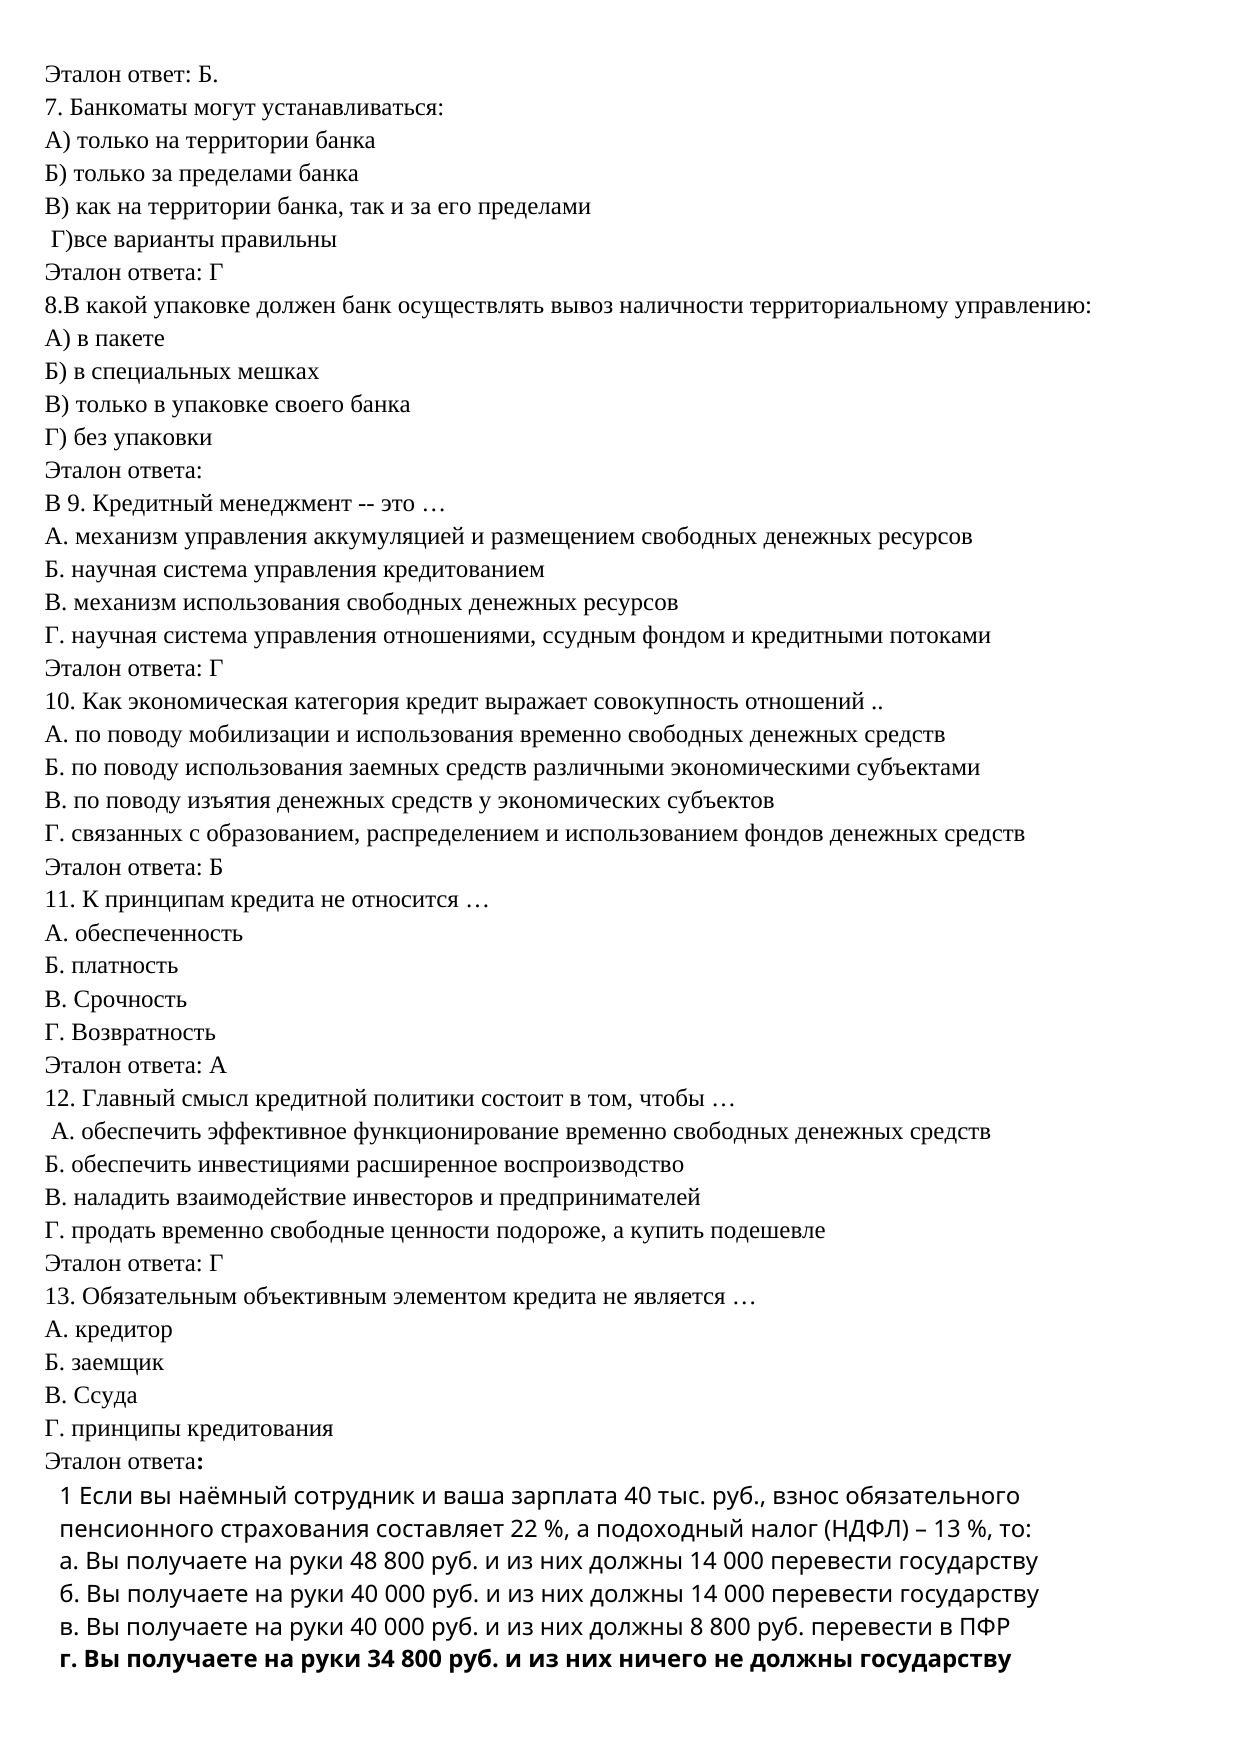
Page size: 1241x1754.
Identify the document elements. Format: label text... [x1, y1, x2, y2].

text А. кредитор [0, 1314, 1181, 1343]
text 1 Если вы наёмный сотрудник и ваша зарплата 40 тыс. руб., взнос обязательного пенсионного страхования составляет 22 %, а подоходный налог (НДФЛ) – 13 %, то: [59, 1479, 1181, 1544]
text Г. принципы кредитования [0, 1413, 1181, 1442]
text Эталон ответа: [0, 455, 1181, 484]
text 7. Банкоматы могут устанавливаться: [0, 92, 1181, 121]
text Г. Возвратность [0, 1017, 1181, 1045]
text В. наладить взаимодействие инвесторов и предпринимателей [0, 1182, 1181, 1211]
text 10. Как экономическая категория кредит выражает совокупность отношений .. [0, 686, 1181, 715]
text В 9. Кредитный менеджмент -- это … [0, 488, 1181, 517]
text В. по поводу изъятия денежных средств у экономических субъектов [0, 786, 1181, 814]
text А. обеспечить эффективное функционирование временно свободных денежных средств [0, 1116, 1181, 1144]
text А) в пакете [0, 323, 1181, 352]
text Г) без упаковки [0, 422, 1181, 451]
text А. механизм управления аккумуляцией и размещением свободных денежных ресурсов [0, 521, 1181, 550]
text Б. научная система управления кредитованием [0, 554, 1181, 583]
text Г. научная система управления отношениями, ссудным фондом и кредитными потоками [0, 620, 1181, 649]
text В) только в упаковке своего банка [0, 389, 1181, 418]
text 8.В какой упаковке должен банк осуществлять вывоз наличности территориальному управлению: [0, 290, 1181, 319]
text А. обеспеченность [0, 918, 1181, 946]
text г. Вы получаете на руки 34 800 руб. и из них ничего не должны государству [59, 1642, 1181, 1674]
text 12. Главный смысл кредитной политики состоит в том, чтобы … [0, 1083, 1181, 1111]
text Г. связанных с образованием, распределением и использованием фондов денежных средств [0, 818, 1181, 847]
text а. Вы получаете на руки 48 800 руб. и из них должны 14 000 перевести государству [59, 1544, 1181, 1577]
text Б) в специальных мешках [0, 356, 1181, 385]
text Г. продать временно свободные ценности подороже, а купить подешевле [0, 1215, 1181, 1243]
text Эталон ответа: А [0, 1050, 1181, 1078]
text В. механизм использования свободных денежных ресурсов [0, 587, 1181, 616]
text Эталон ответа: Б [0, 852, 1181, 880]
text Эталон ответа: Г [0, 257, 1181, 286]
text В) как на территории банка, так и за его пределами [0, 191, 1181, 220]
text Эталон ответ: Б. [0, 59, 1181, 88]
text Г)все варианты правильны [0, 224, 1181, 253]
text Эталон ответа: Г [0, 653, 1181, 682]
text Б) только за пределами банка [0, 158, 1181, 187]
text А. по поводу мобилизации и использования временно свободных денежных средств [0, 719, 1181, 748]
text Б. обеспечить инвестициями расширенное воспроизводство [0, 1149, 1181, 1177]
text В. Ссуда [0, 1380, 1181, 1409]
text Б. заемщик [0, 1347, 1181, 1376]
text 13. Обязательным объективным элементом кредита не является … [0, 1281, 1181, 1309]
text В. Срочность [0, 984, 1181, 1012]
text б. Вы получаете на руки 40 000 руб. и из них должны 14 000 перевести государству [59, 1577, 1181, 1609]
text Б. платность [0, 951, 1181, 979]
text А) только на территории банка [0, 125, 1181, 154]
text в. Вы получаете на руки 40 000 руб. и из них должны 8 800 руб. перевести в ПФР [59, 1609, 1181, 1642]
text Эталон ответа: [0, 1446, 1181, 1475]
text 11. К принципам кредита не относится … [0, 884, 1181, 913]
text Б. по поводу использования заемных средств различными экономическими субъектами [0, 752, 1181, 781]
text Эталон ответа: Г [0, 1248, 1181, 1277]
